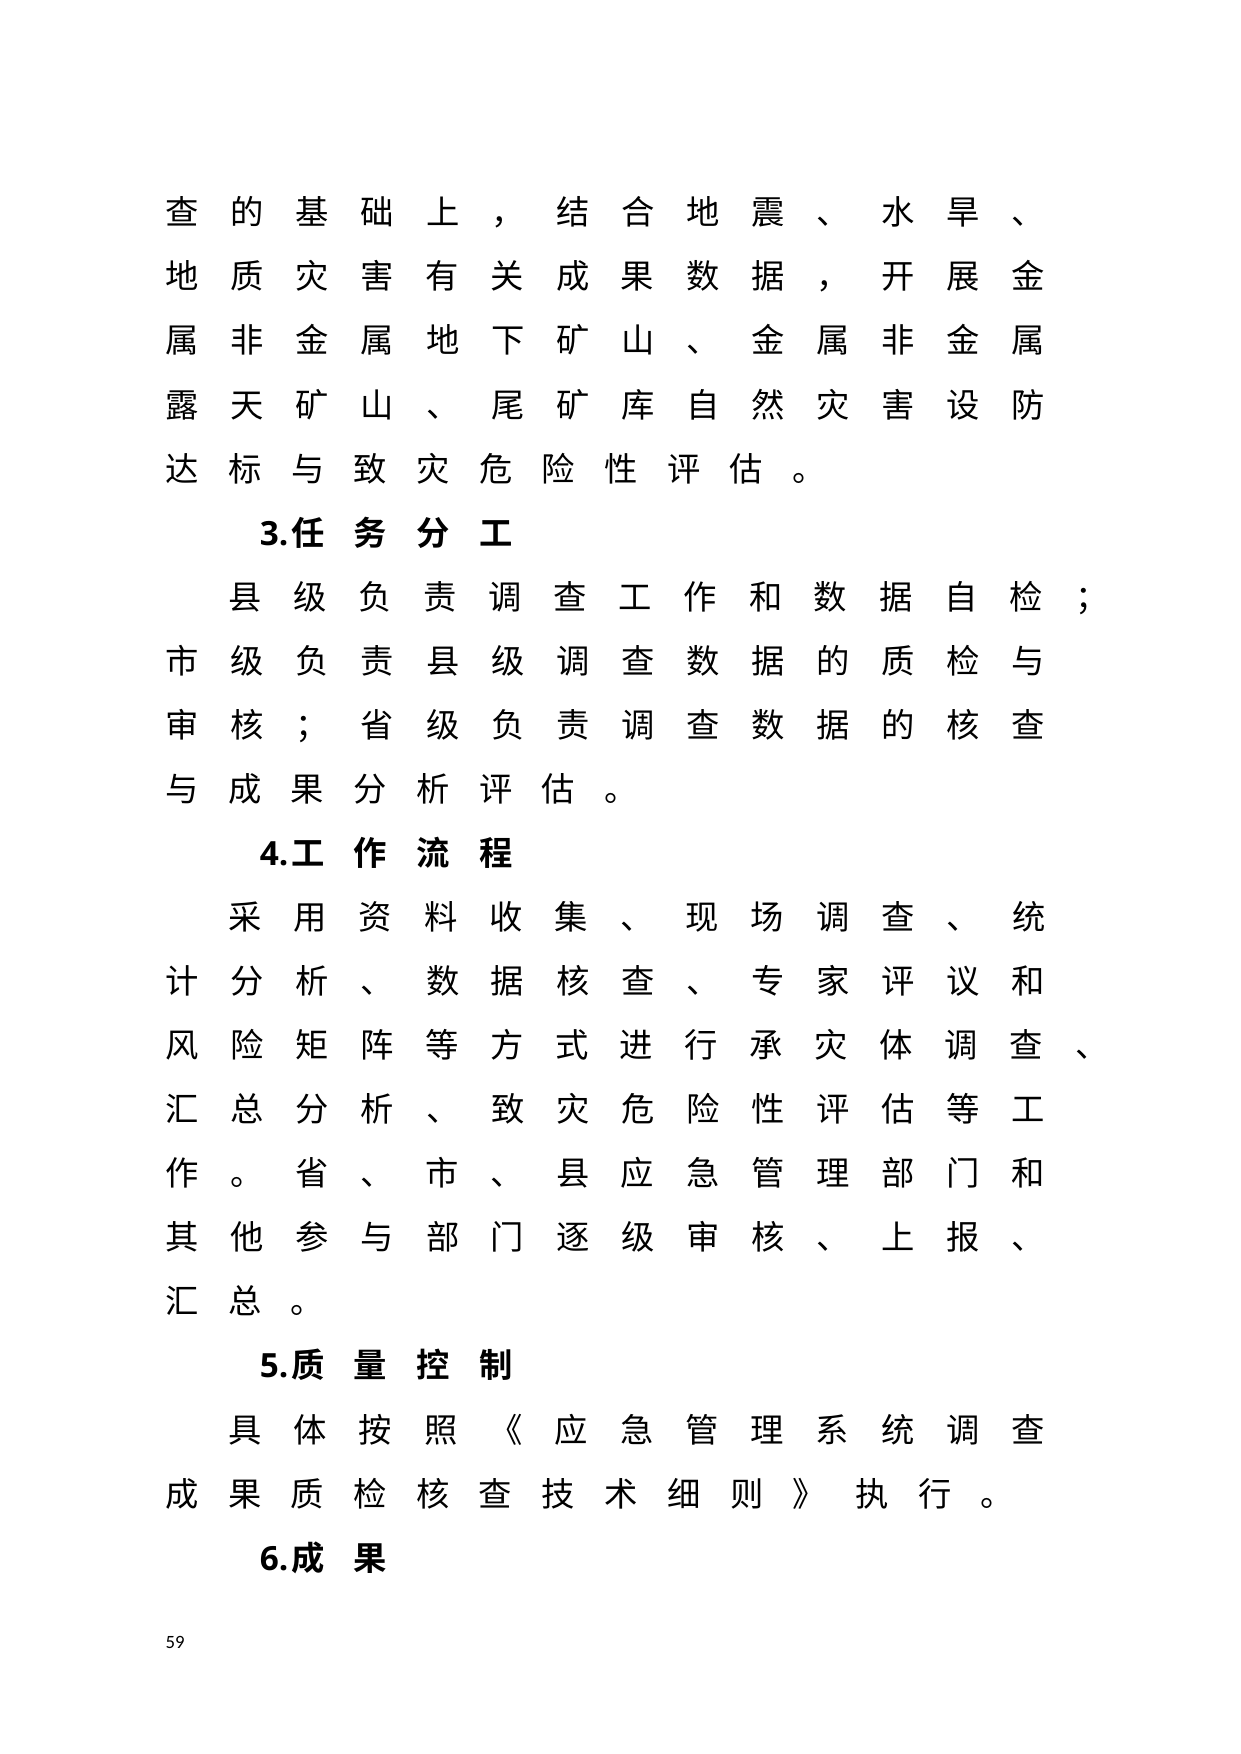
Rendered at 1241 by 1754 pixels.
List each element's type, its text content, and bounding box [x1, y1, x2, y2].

text 5.质量控制 [165, 1331, 1075, 1395]
text 4.工作流程 [165, 819, 1075, 883]
text 县级负责调查工作和数据自检；市级负责县级调查数据的质检与审核；省级负责调查数据的核查与成果分析评估。 [165, 563, 1075, 819]
text 6.成果 [165, 1523, 1075, 1588]
text 采用资料收集、现场调查、统计分析、数据核查、专家评议和风险矩阵等方式进行承灾体调查、汇总分析、致灾危险性评估等工作。省、市、县应急管理部门和其他参与部门逐级审核、上报、汇总。 [165, 883, 1075, 1331]
text 具体按照《应急管理系统调查成果质检核查技术细则》执行。 [165, 1395, 1075, 1523]
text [165, 178, 1075, 498]
text 3.任务分工 [165, 498, 1075, 563]
